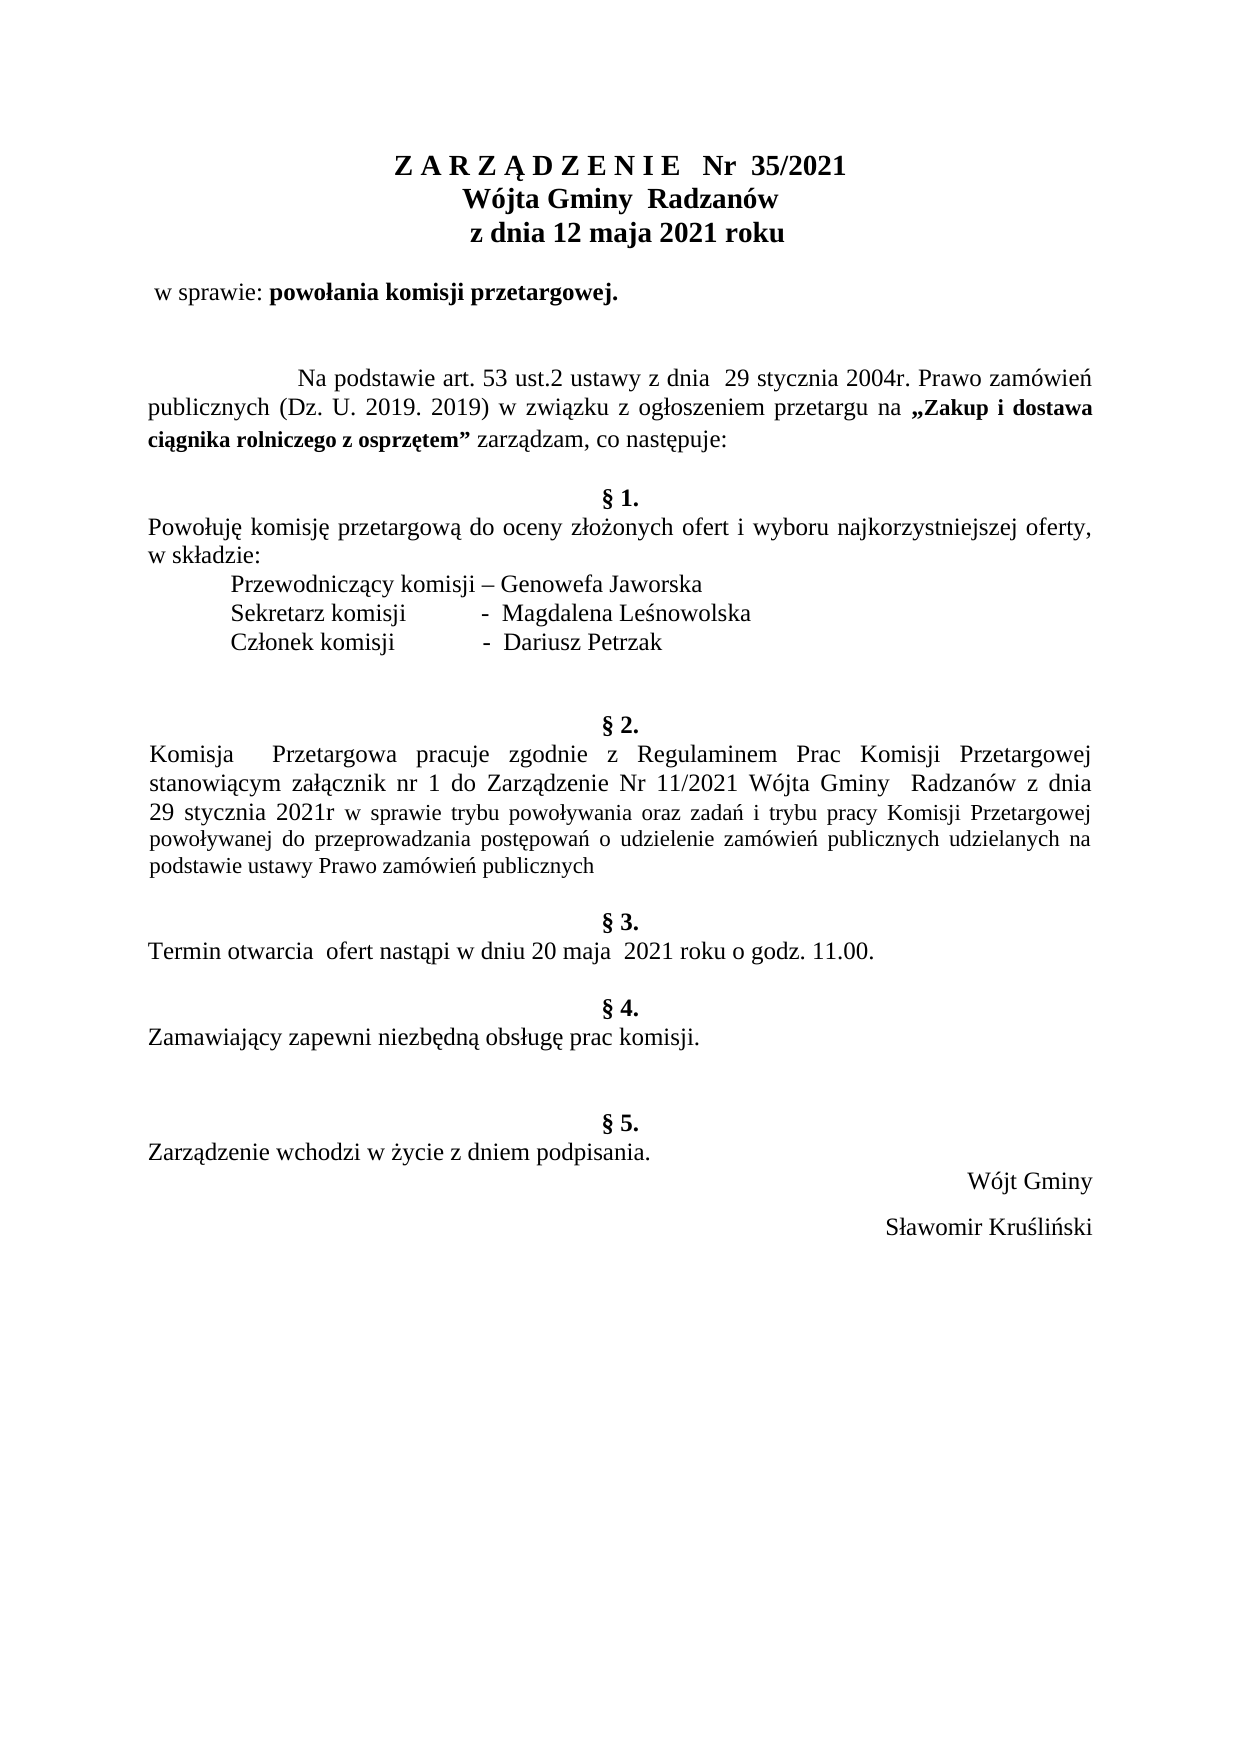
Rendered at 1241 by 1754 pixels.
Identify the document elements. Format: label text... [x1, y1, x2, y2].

text Powołuję komisję przetargową do oceny złożonych ofert i wyboru najkorzystniejszej oferty, w składzie: [148, 512, 1093, 569]
text Na podstawie art. 53 ust.2 ustawy z dnia 29 stycznia 2004r. Prawo zamówień publicznych (Dz. U. 2019. 2019) w związku z ogłoszeniem przetargu na „Zakup i dostawa ciągnika rolniczego z osprzętem” zarządzam, co następuje: [148, 363, 1093, 455]
list Członek komisji - Dariusz Petrzak [193, 627, 1093, 655]
text § 4. [148, 993, 1093, 1022]
text Sławomir Kruśliński [148, 1212, 1093, 1241]
text w sprawie: powołania komisji przetargowej. [148, 277, 1093, 306]
list Sekretarz komisji - Magdalena Leśnowolska [193, 598, 1093, 627]
text Wójta Gminy Radzanów [148, 181, 1093, 215]
text § 5. [148, 1108, 1093, 1137]
text Zamawiający zapewni niezbędną obsługę prac komisji. [148, 1022, 1093, 1051]
text § 1. [148, 483, 1093, 512]
text Komisja Przetargowa pracuje zgodnie z Regulaminem Prac Komisji Przetargowej stanowiącym załącznik nr 1 do Zarządzenie Nr 11/2021 Wójta Gminy Radzanów z dnia 29 stycznia 2021r w sprawie trybu powoływania oraz zadań i trybu pracy Komisji Przetargowej powoływanej do przeprowadzania postępowań o udzielenie zamówień publicznych udzielanych na podstawie ustawy Prawo zamówień publicznych [149, 739, 1093, 878]
list Przewodniczący komisji – Genowefa Jaworska [193, 569, 1093, 598]
text z dnia 12 maja 2021 roku [148, 215, 1093, 248]
text Wójt Gminy [148, 1166, 1093, 1194]
text Termin otwarcia ofert nastąpi w dniu 20 maja 2021 roku o godz. 11.00. [148, 936, 1093, 964]
text Zarządzenie wchodzi w życie z dniem podpisania. [148, 1137, 1093, 1166]
text § 2. [148, 710, 1093, 739]
text Z A R Z Ą D Z E N I E Nr 35/2021 [148, 148, 1093, 181]
text § 3. [148, 907, 1093, 936]
